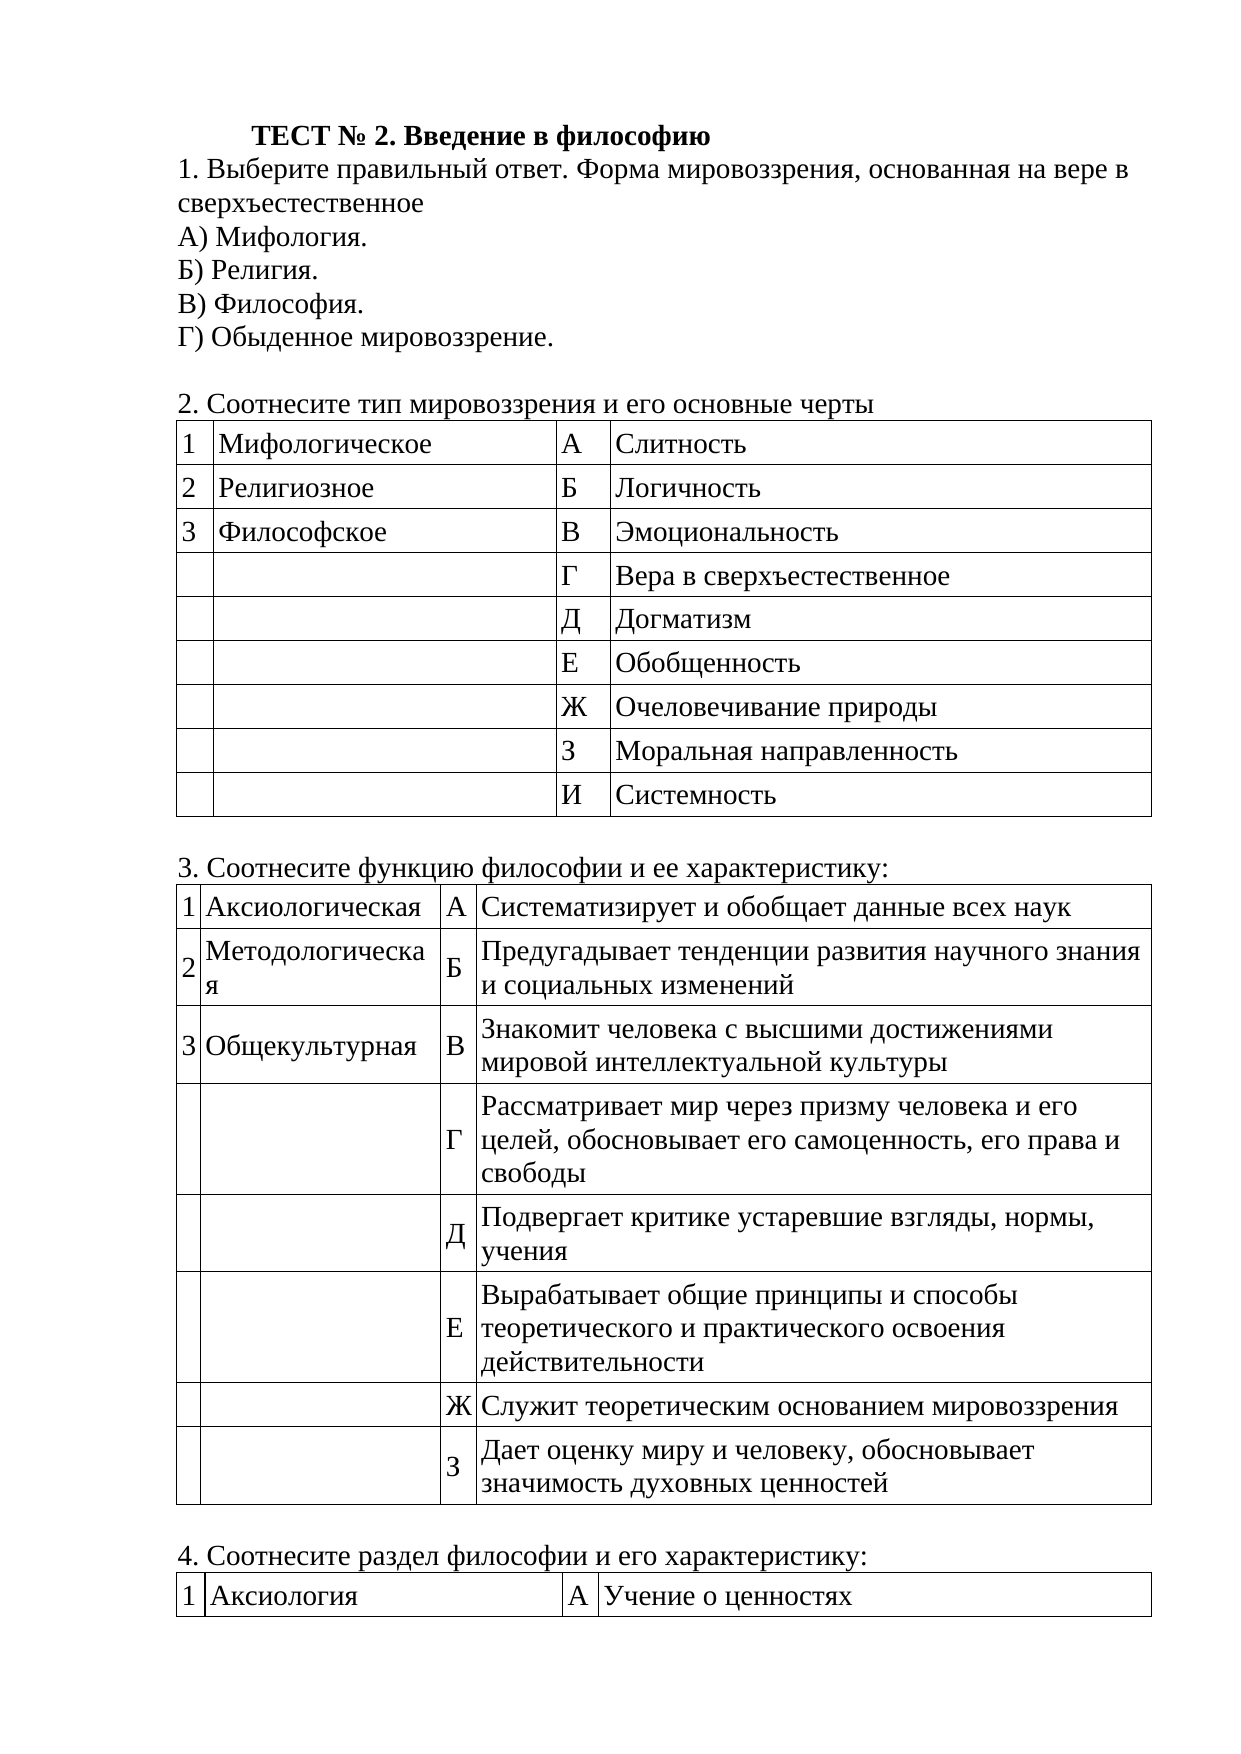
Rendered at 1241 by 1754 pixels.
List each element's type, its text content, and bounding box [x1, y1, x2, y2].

table_cell [201, 1272, 440, 1382]
table_cell [177, 685, 213, 728]
table_cell Догматизм [611, 597, 1151, 640]
text А) Мифология. [177, 219, 1152, 252]
table_header 1 [177, 885, 200, 928]
table_header Аксиологическая [201, 885, 440, 928]
text 1. Выберите правильный ответ. Форма мировоззрения, основанная на вере в сверхъестественное [177, 152, 1152, 219]
table_cell Философское [214, 509, 556, 552]
table_header Мифологическое [214, 421, 556, 464]
table_cell Д [557, 597, 610, 640]
table_cell Эмоциональность [611, 509, 1151, 552]
table_cell 3 [177, 1006, 200, 1083]
table_cell Вырабатывает общие принципы и способы теоретического и практического освоения действительности [477, 1272, 1151, 1382]
table_cell Моральная направленность [611, 729, 1151, 772]
table_cell [177, 1427, 200, 1504]
table_cell [214, 773, 556, 816]
table_cell [177, 553, 213, 596]
table_cell Е [441, 1272, 476, 1382]
table_cell Г [441, 1084, 476, 1194]
table_cell [201, 1084, 440, 1194]
table_header Учение о ценностях [599, 1573, 1151, 1616]
table_cell [177, 1195, 200, 1271]
text Б) Религия. [177, 252, 1152, 286]
table_cell [177, 729, 213, 772]
table_cell 3 [177, 509, 213, 552]
table_cell Знакомит человека с высшими достижениями мировой интеллектуальной культуры [477, 1006, 1151, 1083]
table_cell 2 [177, 929, 200, 1005]
table_cell [201, 1383, 440, 1426]
table_cell Методологическая [201, 929, 440, 1005]
text В) Философия. [177, 286, 1152, 319]
table_cell 2 [177, 465, 213, 508]
table_cell В [441, 1006, 476, 1083]
table_cell Подвергает критике устаревшие взгляды, нормы, учения [477, 1195, 1151, 1271]
table_cell Ж [441, 1383, 476, 1426]
table_cell Б [557, 465, 610, 508]
table_cell [214, 553, 556, 596]
table_cell Предугадывает тенденции развития научного знания и социальных изменений [477, 929, 1151, 1005]
table_cell Обобщенность [611, 641, 1151, 684]
table_header 1 [177, 1573, 204, 1616]
table_cell Рассматривает мир через призму человека и его целей, обосновывает его самоценность, его права и свободы [477, 1084, 1151, 1194]
table_header 1 [177, 421, 213, 464]
table_cell Вера в сверхъестественное [611, 553, 1151, 596]
table_cell [177, 641, 213, 684]
table_cell Е [557, 641, 610, 684]
table_cell [177, 1084, 200, 1194]
table_header А [557, 421, 610, 464]
table_cell Служит теоретическим основанием мировоззрения [477, 1383, 1151, 1426]
table_cell Религиозное [214, 465, 556, 508]
table_cell Системность [611, 773, 1151, 816]
text 4. Соотнесите раздел философии и его характеристику: [177, 1538, 1152, 1572]
table_cell [201, 1195, 440, 1271]
text Г) Обыденное мировоззрение. [177, 319, 1152, 353]
table_cell И [557, 773, 610, 816]
table_header А [563, 1573, 598, 1616]
table_cell [177, 597, 213, 640]
table_header Аксиология [206, 1573, 562, 1616]
table_cell Ж [557, 685, 610, 728]
table_cell [177, 773, 213, 816]
table_cell З [557, 729, 610, 772]
text ТЕСТ № 2. Введение в философию [177, 118, 1152, 152]
table_cell [214, 729, 556, 772]
table_cell [177, 1272, 200, 1382]
table_cell [214, 597, 556, 640]
table_cell [214, 685, 556, 728]
table_cell [201, 1427, 440, 1504]
table_cell Очеловечивание природы [611, 685, 1151, 728]
table_cell Дает оценку миру и человеку, обосновывает значимость духовных ценностей [477, 1427, 1151, 1504]
table_cell Логичность [611, 465, 1151, 508]
table_cell З [441, 1427, 476, 1504]
table_header Систематизирует и обобщает данные всех наук [477, 885, 1151, 928]
table_header Слитность [611, 421, 1151, 464]
table_cell [214, 641, 556, 684]
table_header А [441, 885, 476, 928]
table_cell [177, 1383, 200, 1426]
text 3. Соотнесите функцию философии и ее характеристику: [177, 850, 1152, 884]
table_cell В [557, 509, 610, 552]
table_cell Д [441, 1195, 476, 1271]
table_cell Г [557, 553, 610, 596]
table_cell Общекультурная [201, 1006, 440, 1083]
table_cell Б [441, 929, 476, 1005]
text 2. Соотнесите тип мировоззрения и его основные черты [177, 386, 1152, 420]
